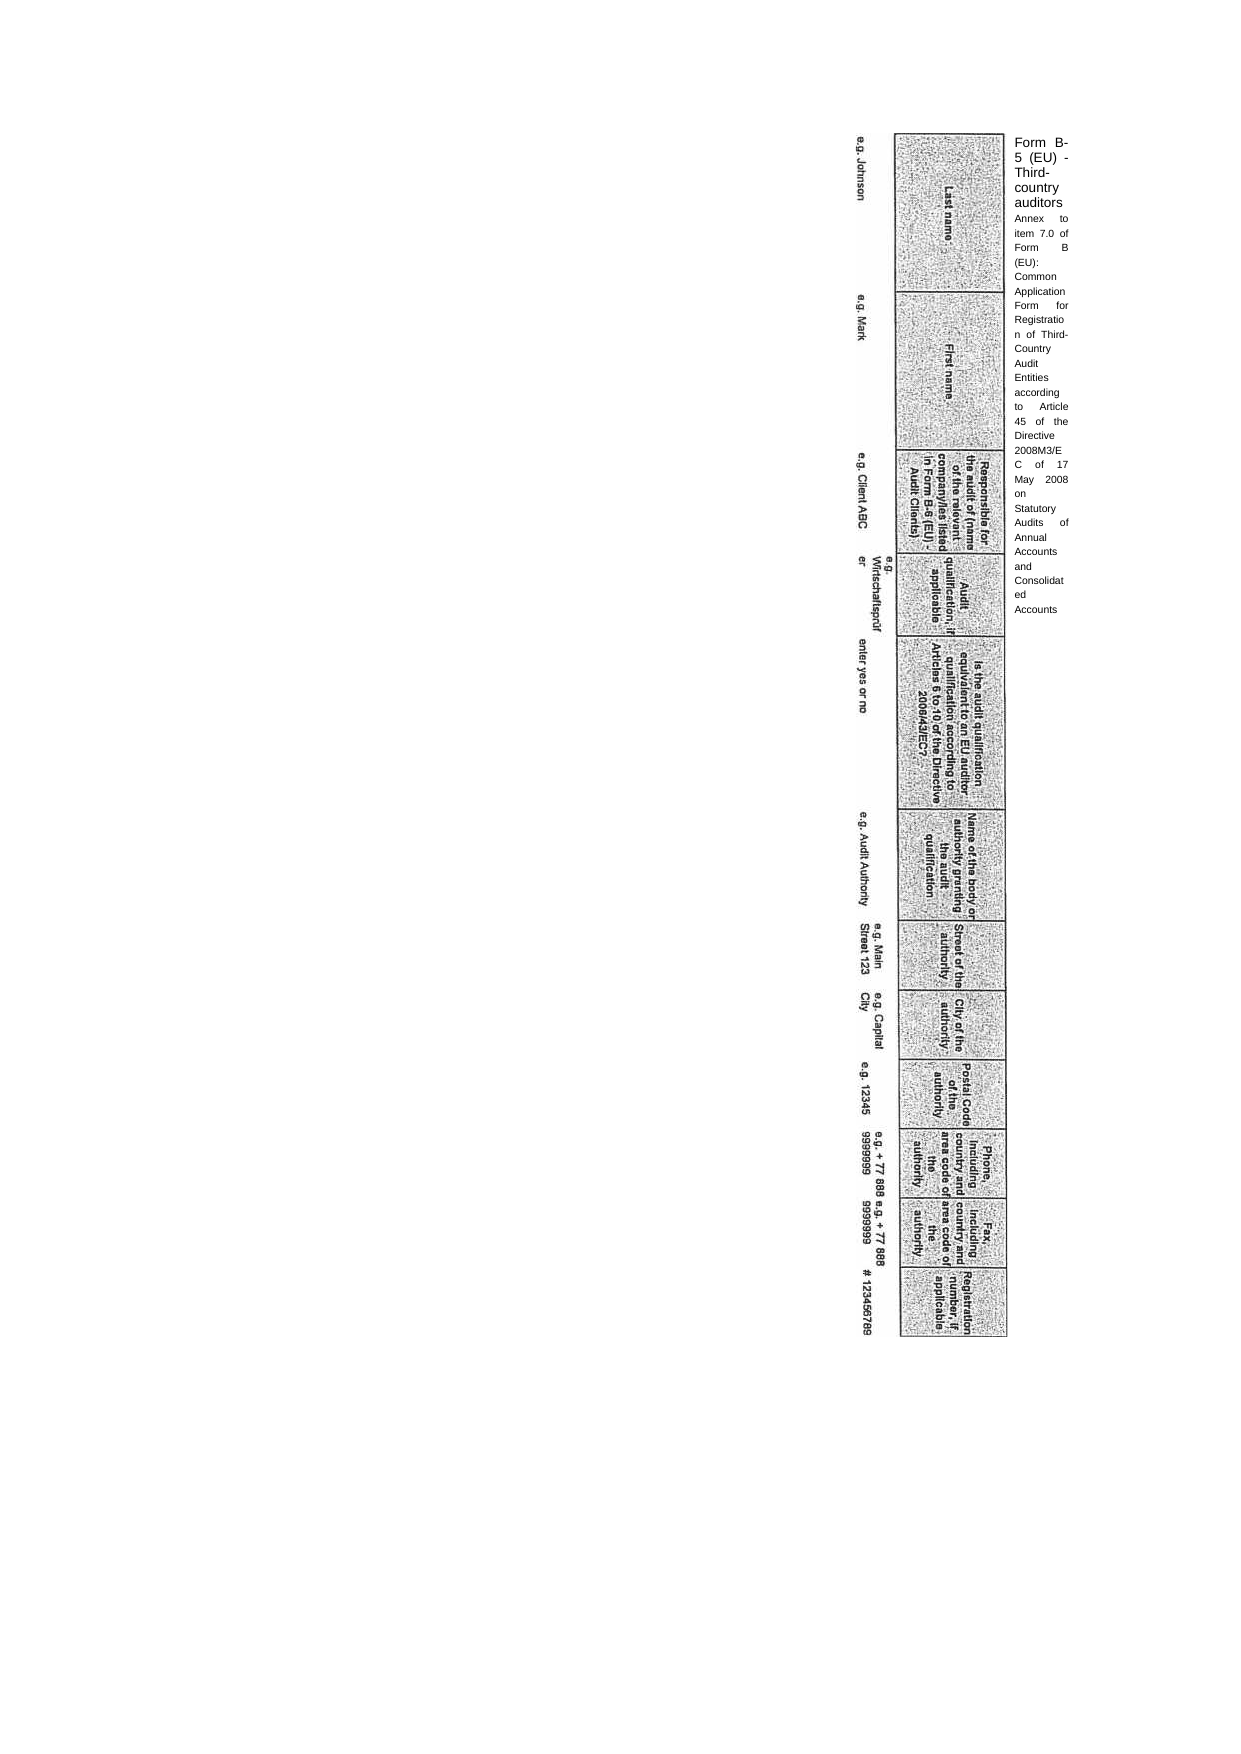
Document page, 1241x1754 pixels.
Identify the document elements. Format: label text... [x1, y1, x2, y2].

picture [855, 133, 1008, 1337]
text Annex to item 7.0 of Form B (EU): Common Application Form for Registration of Third-Country Audit Entities according to Article 45 of the Directive 2008M3/EC of 17 May 2008 on Statutory Audits of Annual Accounts and Consolidated Accounts [1014, 211, 1068, 616]
text Form B-5 (EU) - Third-country auditors [1014, 135, 1068, 211]
